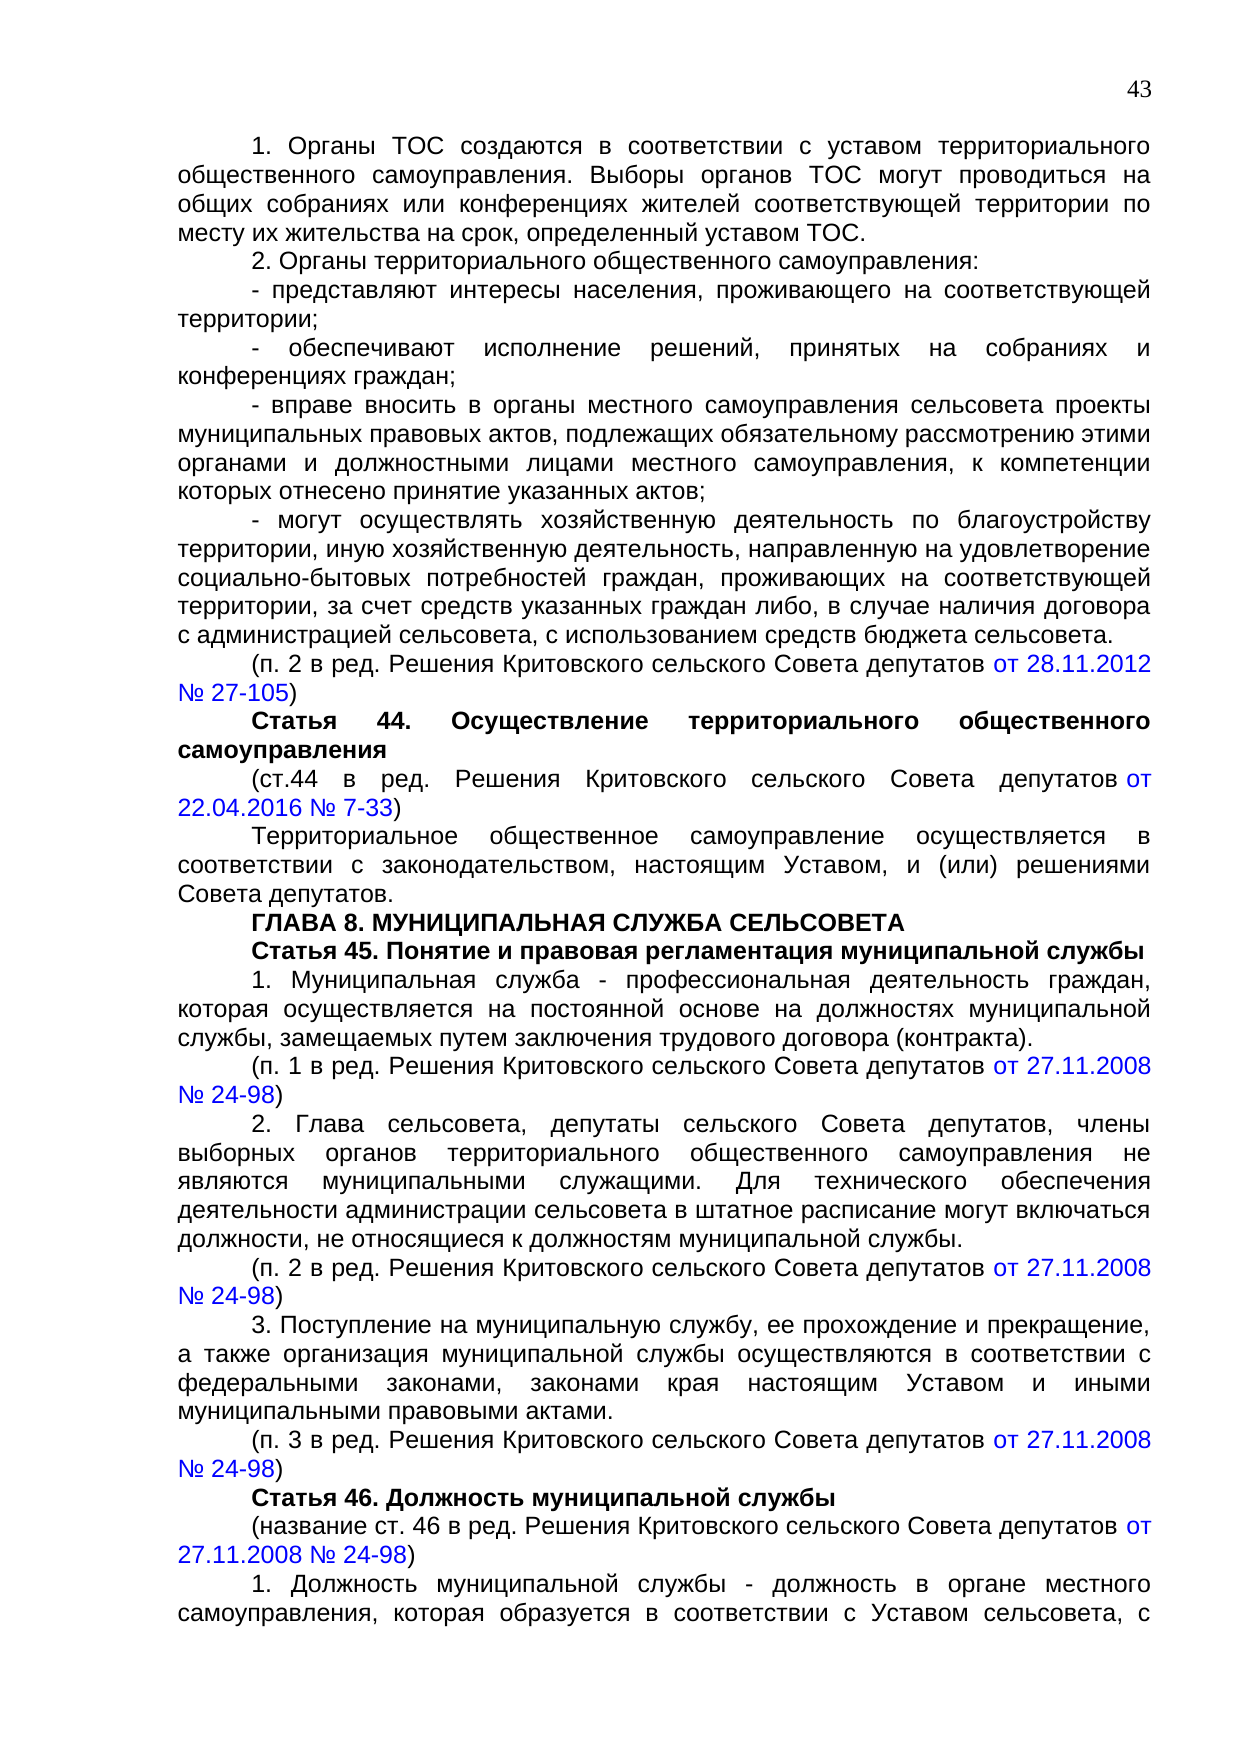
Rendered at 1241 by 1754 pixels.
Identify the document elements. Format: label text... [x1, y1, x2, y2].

text (название ст. 46 в ред. Решения Критовского сельского Совета депутатов от 27.11.2008 № 24-98) [177, 1511, 1152, 1569]
text Статья 44. Осуществление территориального общественного самоуправления [177, 706, 1152, 764]
text - могут осуществлять хозяйственную деятельность по благоустройству территории, иную хозяйственную деятельность, направленную на удовлетворение социально-бытовых потребностей граждан, проживающих на соответствующей территории, за счет средств указанных граждан либо, в случае наличия договора с администрацией сельсовета, с использованием средств бюджета сельсовета. [177, 505, 1152, 649]
text 3. Поступление на муниципальную службу, ее прохождение и прекращение, а также организация муниципальной службы осуществляются в соответствии с федеральными законами, законами края настоящим Уставом и иными муниципальными правовыми актами. [177, 1310, 1152, 1425]
text 1. Органы ТОС создаются в соответствии с уставом территориального общественного самоуправления. Выборы органов ТОС могут проводиться на общих собраниях или конференциях жителей соответствующей территории по месту их жительства на срок, определенный уставом ТОС. [177, 131, 1152, 246]
text Территориальное общественное самоуправление осуществляется в соответствии с законодательством, настоящим Уставом, и (или) решениями Совета депутатов. [177, 821, 1152, 907]
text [177, 1569, 1152, 1626]
text (п. 3 в ред. Решения Критовского сельского Совета депутатов от 27.11.2008 № 24-98) [177, 1425, 1152, 1482]
text - вправе вносить в органы местного самоуправления сельсовета проекты муниципальных правовых актов, подлежащих обязательному рассмотрению этими органами и должностными лицами местного самоуправления, к компетенции которых отнесено принятие указанных актов; [177, 390, 1152, 505]
text Статья 45. Понятие и правовая регламентация муниципальной службы [177, 936, 1152, 965]
text ГЛАВА 8. МУНИЦИПАЛЬНАЯ СЛУЖБА СЕЛЬСОВЕТА [177, 907, 1152, 936]
text (п. 1 в ред. Решения Критовского сельского Совета депутатов от 27.11.2008 № 24-98) [177, 1051, 1152, 1109]
text - обеспечивают исполнение решений, принятых на собраниях и конференциях граждан; [177, 332, 1152, 390]
text - представляют интересы населения, проживающего на соответствующей территории; [177, 275, 1152, 332]
text Статья 46. Должность муниципальной службы [177, 1482, 1152, 1511]
text (п. 2 в ред. Решения Критовского сельского Совета депутатов от 27.11.2008 № 24-98) [177, 1252, 1152, 1310]
text 1. Муниципальная служба - профессиональная деятельность граждан, которая осуществляется на постоянной основе на должностях муниципальной службы, замещаемых путем заключения трудового договора (контракта). [177, 965, 1152, 1051]
text 2. Органы территориального общественного самоуправления: [177, 246, 1152, 275]
text 2. Глава сельсовета, депутаты сельского Совета депутатов, члены выборных органов территориального общественного самоуправления не являются муниципальными служащими. Для технического обеспечения деятельности администрации сельсовета в штатное расписание могут включаться должности, не относящиеся к должностям муниципальной службы. [177, 1109, 1152, 1252]
text (п. 2 в ред. Решения Критовского сельского Совета депутатов от 28.11.2012 № 27-105) [177, 649, 1152, 706]
text (ст.44 в ред. Решения Критовского сельского Совета депутатов от 22.04.2016 № 7-33) [177, 764, 1152, 821]
